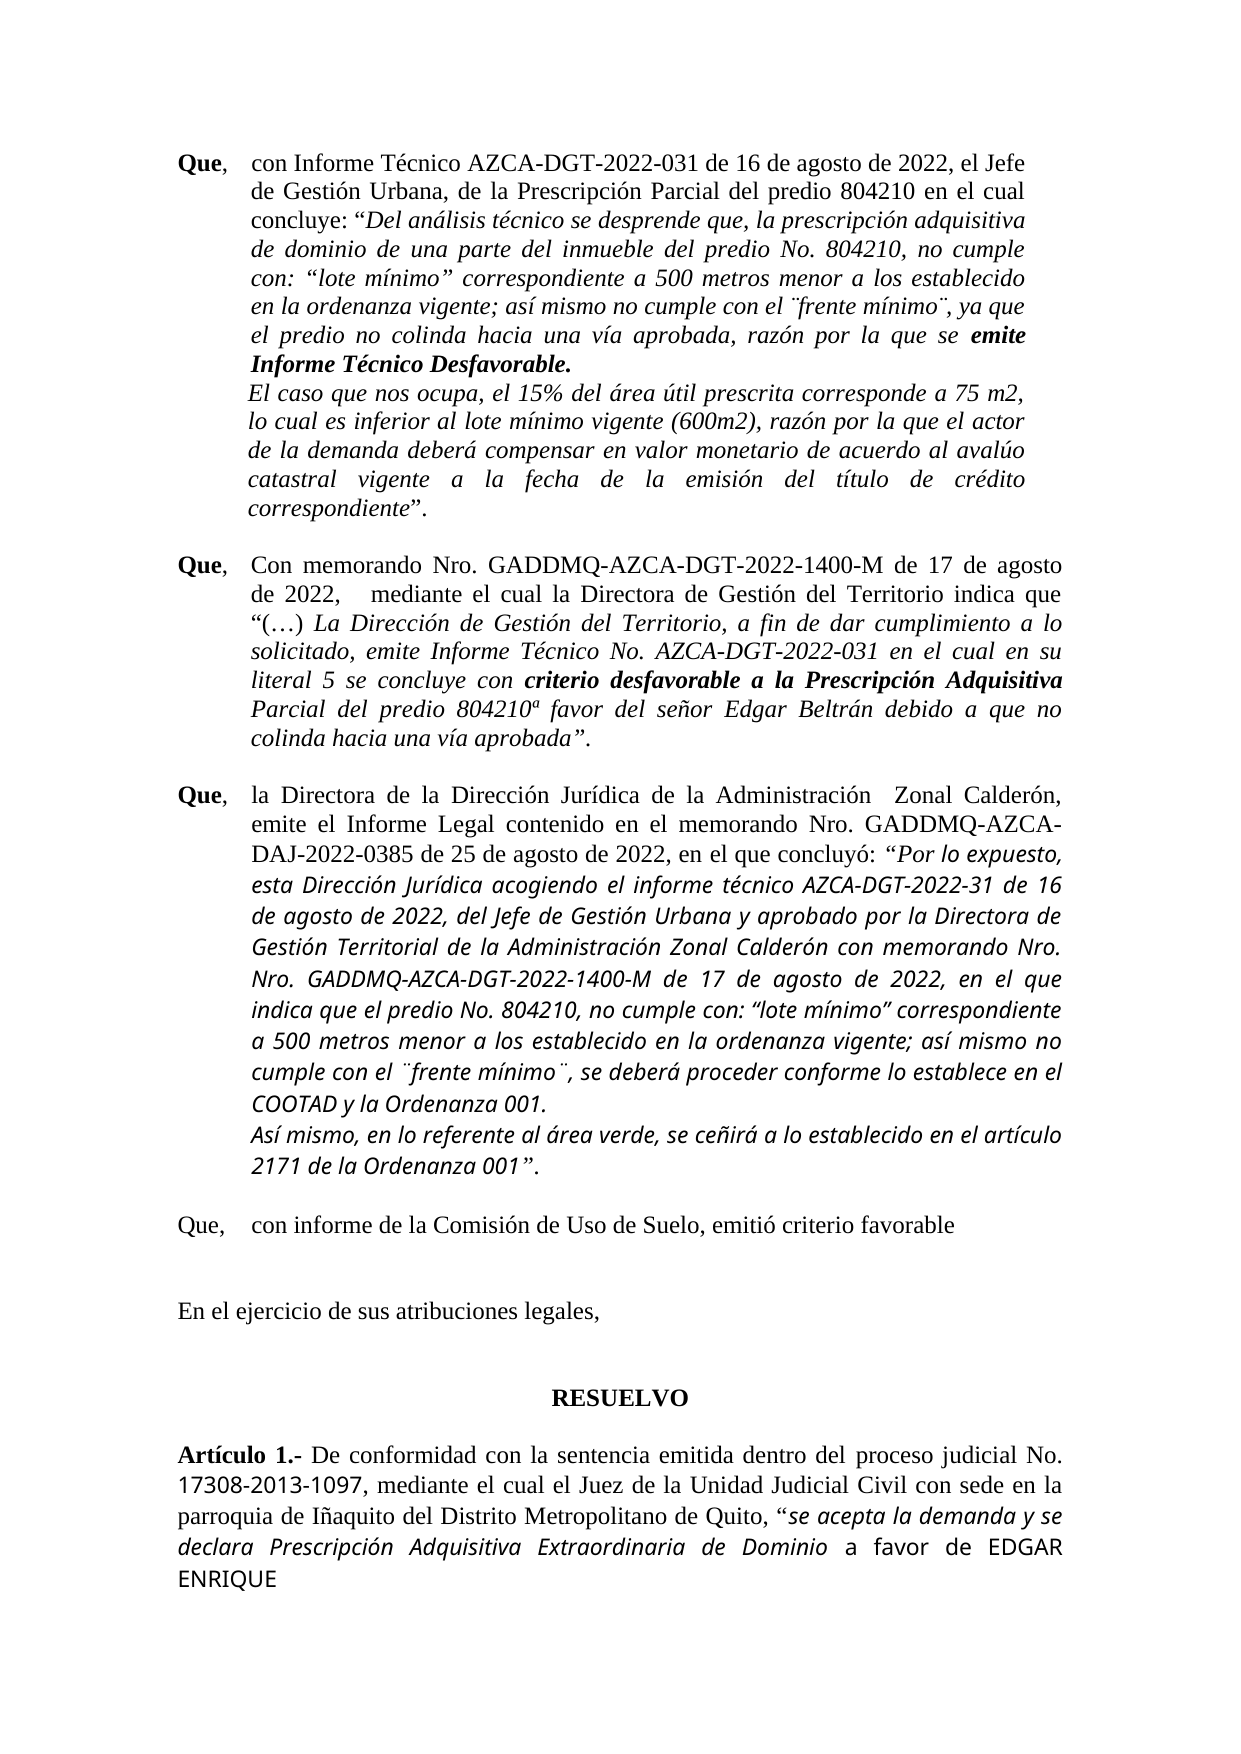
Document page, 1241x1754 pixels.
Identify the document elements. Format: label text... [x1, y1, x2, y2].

text RESUELVO [177, 1383, 1063, 1411]
text Que, Con memorando Nro. GADDMQ-AZCA-DGT-2022-1400-M de 17 de agosto de 2022, mediante el cual la Directora de Gestión del Territorio indica que “(…) La Dirección de Gestión del Territorio, a fin de dar cumplimiento a lo solicitado, emite Informe Técnico No. AZCA-DGT-2022-031 en el cual en su literal 5 se concluye con criterio desfavorable a la Prescripción Adquisitiva Parcial del predio 804210ª favor del señor Edgar Beltrán debido a que no colinda hacia una vía aprobada”. [177, 550, 1063, 751]
list El caso que nos ocupa, el 15% del área útil prescrita corresponde a 75 m2, lo cual es inferior al lote mínimo vigente (600m2), razón por la que el actor de la demanda deberá compensar en valor monetario de acuerdo al avalúo catastral vigente a la fecha de la emisión del título de crédito correspondiente”. [248, 378, 1026, 521]
text En el ejercicio de sus atribuciones legales, [177, 1296, 1063, 1325]
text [177, 1440, 1063, 1594]
text Que, la Directora de la Dirección Jurídica de la Administración Zonal Calderón, emite el Informe Legal contenido en el memorando Nro. GADDMQ-AZCA-DAJ-2022-0385 de 25 de agosto de 2022, en el que concluyó: “Por lo expuesto, esta Dirección Jurídica acogiendo el informe técnico AZCA-DGT-2022-31 de 16 de agosto de 2022, del Jefe de Gestión Urbana y aprobado por la Directora de Gestión Territorial de la Administración Zonal Calderón con memorando Nro. Nro. GADDMQ-AZCA-DGT-2022-1400-M de 17 de agosto de 2022, en el que indica que el predio No. 804210, no cumple con: “lote mínimo” correspondiente a 500 metros menor a los establecido en la ordenanza vigente; así mismo no cumple con el ¨frente mínimo¨, se deberá proceder conforme lo establece en el COOTAD y la Ordenanza 001. [177, 780, 1063, 1119]
text Así mismo, en lo referente al área verde, se ceñirá a lo establecido en el artículo 2171 de la Ordenanza 001”. [251, 1119, 1063, 1181]
text Que, con informe de la Comisión de Uso de Suelo, emitió criterio favorable [177, 1210, 1063, 1239]
text Que, con Informe Técnico AZCA-DGT-2022-031 de 16 de agosto de 2022, el Jefe de Gestión Urbana, de la Prescripción Parcial del predio 804210 en el cual concluye: “Del análisis técnico se desprende que, la prescripción adquisitiva de dominio de una parte del inmueble del predio No. 804210, no cumple con: “lote mínimo” correspondiente a 500 metros menor a los establecido en la ordenanza vigente; así mismo no cumple con el ¨frente mínimo¨, ya que el predio no colinda hacia una vía aprobada, razón por la que se emite Informe Técnico Desfavorable. [177, 148, 1026, 378]
